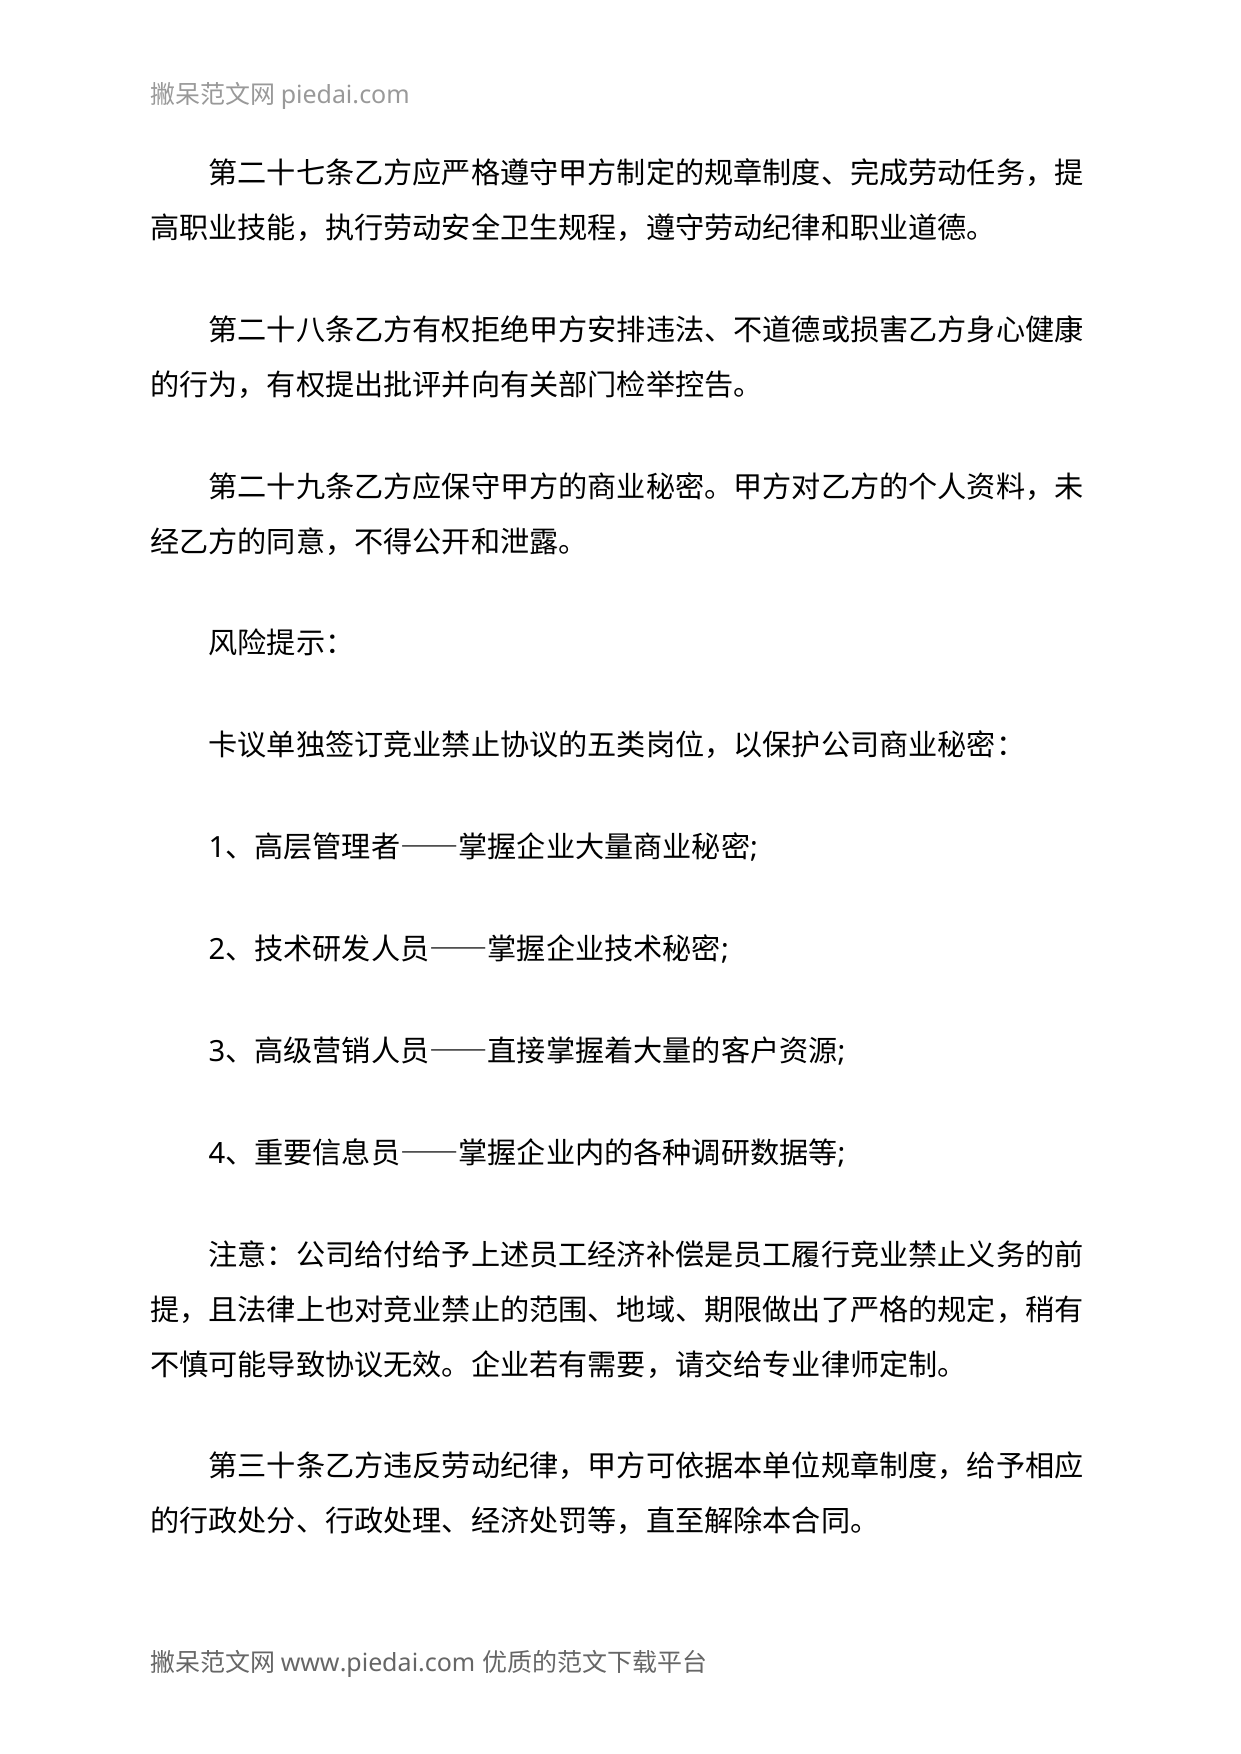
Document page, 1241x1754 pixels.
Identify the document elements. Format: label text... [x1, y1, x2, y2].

text 2、技术研发人员——掌握企业技术秘密; [150, 926, 1090, 968]
text 注意：公司给付给予上述员工经济补偿是员工履行竞业禁止义务的前提，且法律上也对竞业禁止的范围、地域、期限做出了严格的规定，稍有不慎可能导致协议无效。企业若有需要，请交给专业律师定制。 [150, 1231, 1090, 1383]
text 3、高级营销人员——直接掌握着大量的客户资源; [150, 1027, 1090, 1070]
text 第二十八条乙方有权拒绝甲方安排违法、不道德或损害乙方身心健康的行为，有权提出批评并向有关部门检举控告。 [150, 307, 1090, 404]
text 1、高层管理者——掌握企业大量商业秘密; [150, 823, 1090, 866]
text 第二十七条乙方应严格遵守甲方制定的规章制度、完成劳动任务，提高职业技能，执行劳动安全卫生规程，遵守劳动纪律和职业道德。 [150, 150, 1090, 247]
text 卡议单独签订竞业禁止协议的五类岗位，以保护公司商业秘密： [150, 722, 1090, 764]
text 第二十九条乙方应保守甲方的商业秘密。甲方对乙方的个人资料，未经乙方的同意，不得公开和泄露。 [150, 463, 1090, 561]
text 风险提示： [150, 620, 1090, 662]
text 第三十条乙方违反劳动纪律，甲方可依据本单位规章制度，给予相应的行政处分、行政处理、经济处罚等，直至解除本合同。 [150, 1443, 1090, 1540]
text 4、重要信息员——掌握企业内的各种调研数据等; [150, 1129, 1090, 1172]
